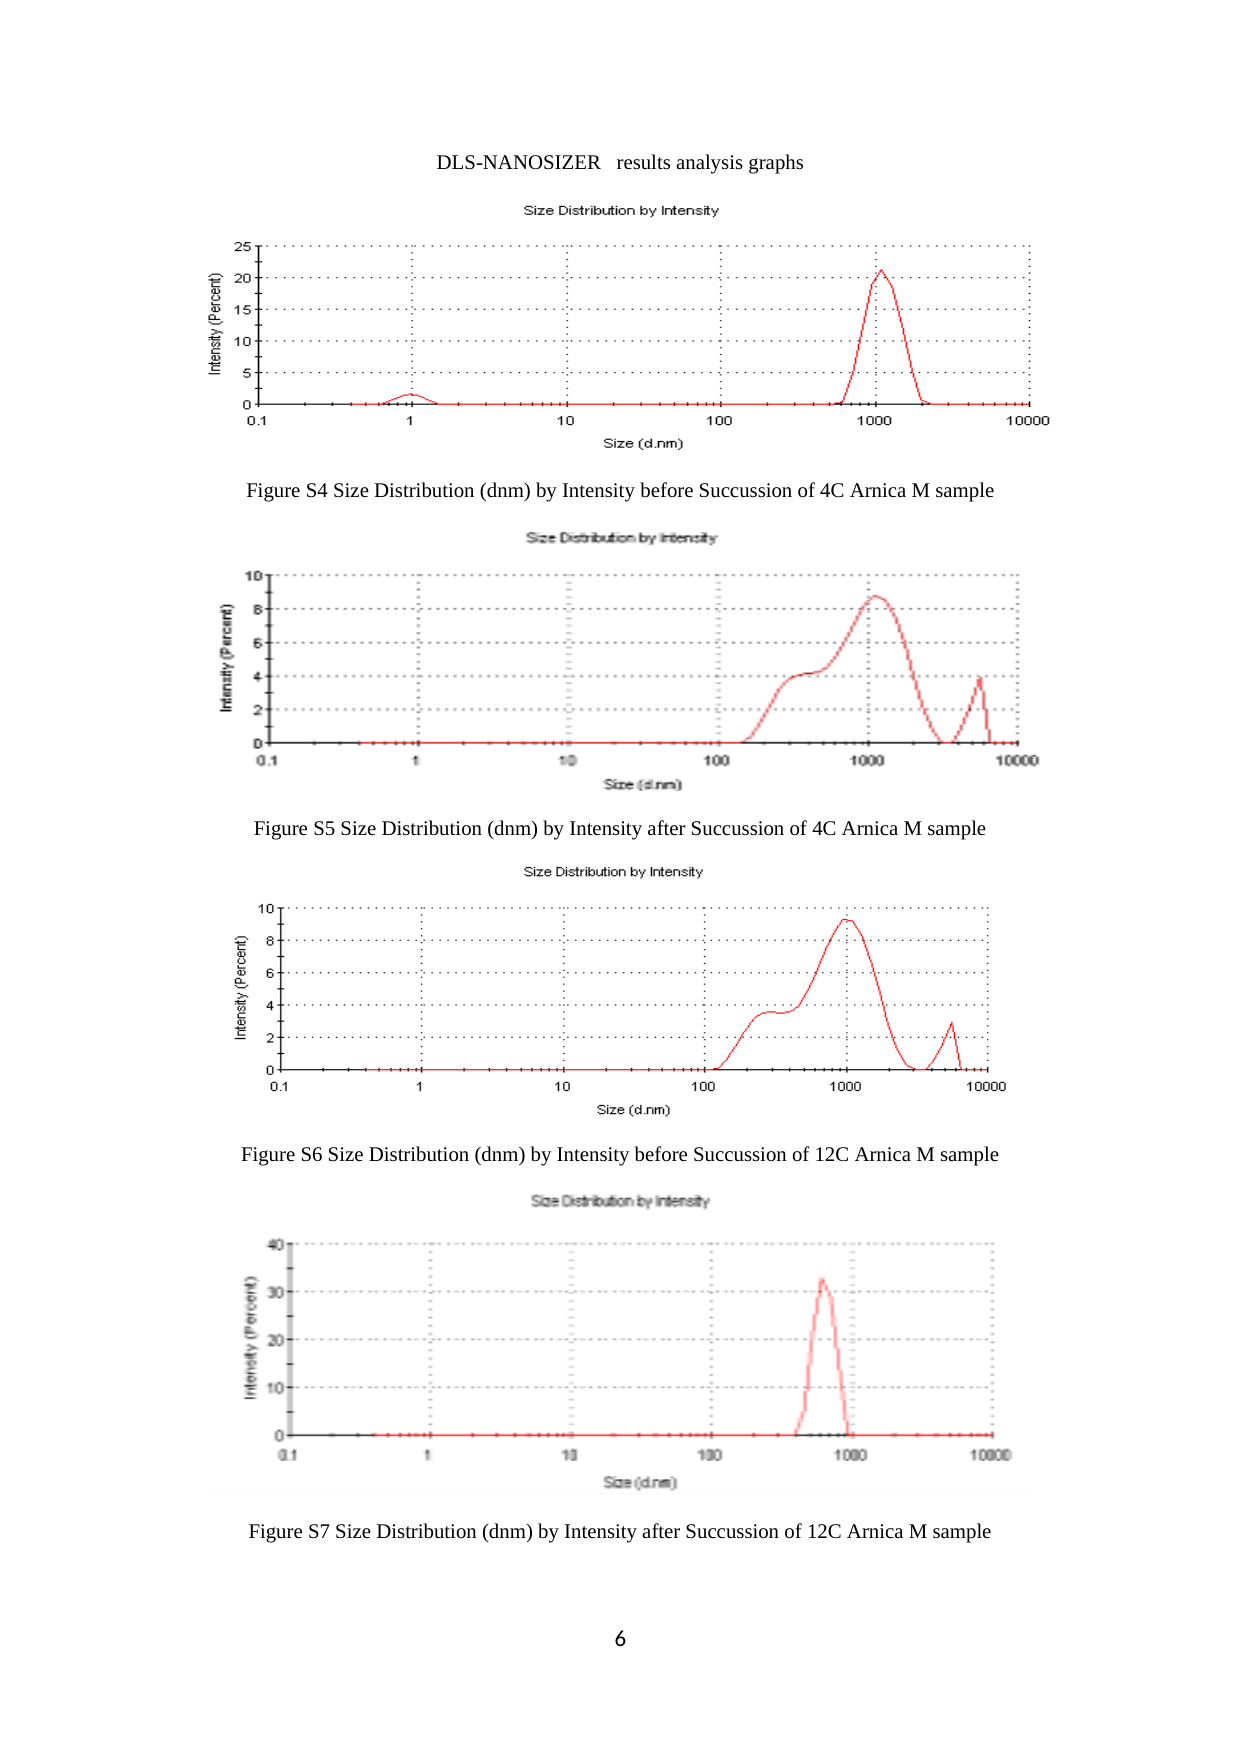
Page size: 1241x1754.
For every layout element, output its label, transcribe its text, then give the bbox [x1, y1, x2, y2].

picture [187, 198, 1093, 453]
picture [187, 519, 1071, 791]
text Figure S4 Size Distribution (dnm) by Intensity before Succussion of 4C Arnica M sample [187, 478, 1053, 502]
picture [192, 857, 1049, 1117]
picture [209, 1183, 1031, 1494]
text Figure S5 Size Distribution (dnm) by Intensity after Succussion of 4C Arnica M sample [187, 816, 1053, 840]
text DLS-NANOSIZER results analysis graphs [187, 150, 1053, 174]
text Figure S7 Size Distribution (dnm) by Intensity after Succussion of 12C Arnica M sample [187, 1519, 1053, 1543]
text Figure S6 Size Distribution (dnm) by Intensity before Succussion of 12C Arnica M sample [187, 1142, 1053, 1166]
